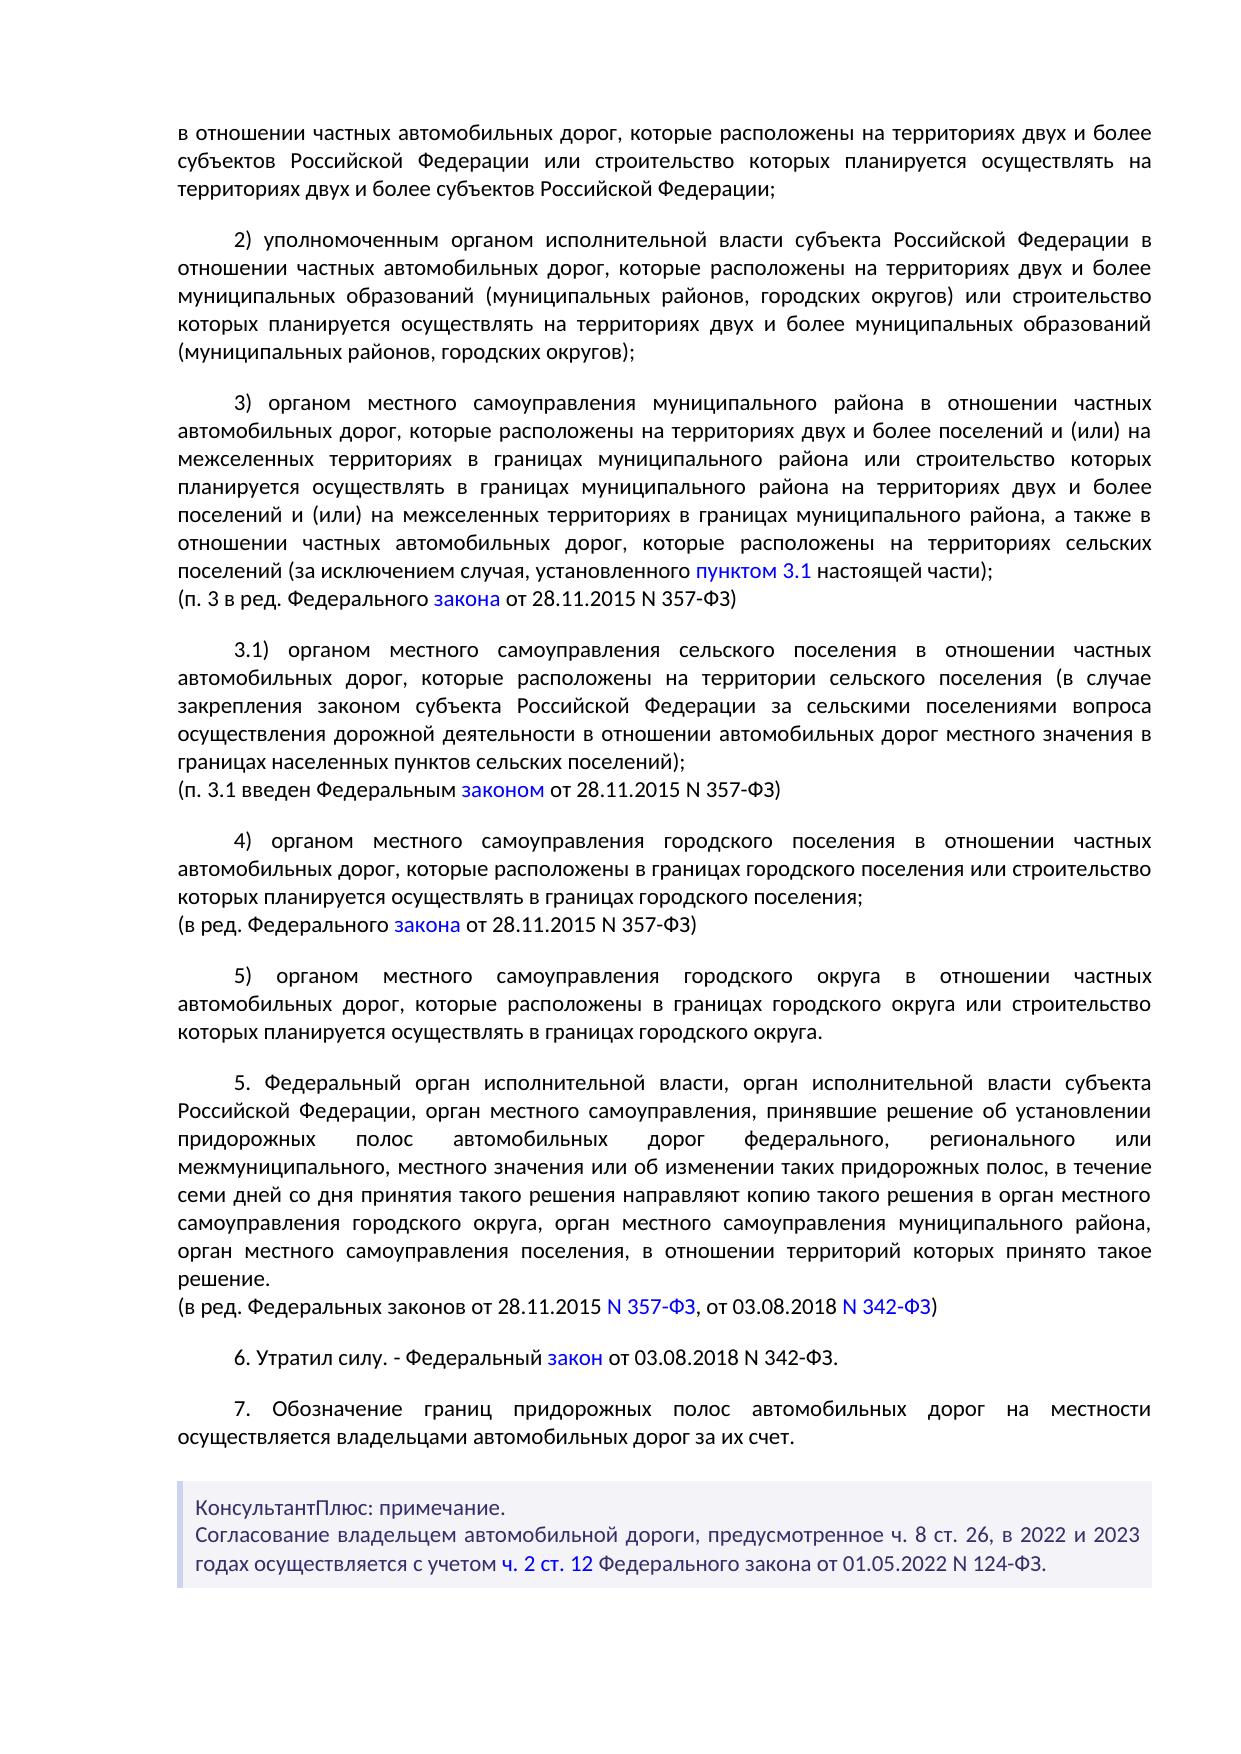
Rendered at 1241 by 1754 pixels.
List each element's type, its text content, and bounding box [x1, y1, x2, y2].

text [177, 118, 1152, 202]
text 4) органом местного самоуправления городского поселения в отношении частных автомобильных дорог, которые расположены в границах городского поселения или строительство которых планируется осуществлять в границах городского поселения; [177, 826, 1152, 910]
text 5) органом местного самоуправления городского округа в отношении частных автомобильных дорог, которые расположены в границах городского округа или строительство которых планируется осуществлять в границах городского округа. [177, 961, 1152, 1045]
text (в ред. Федерального закона от 28.11.2015 N 357-ФЗ) [177, 910, 1152, 938]
text (в ред. Федеральных законов от 28.11.2015 N 357-ФЗ, от 03.08.2018 N 342-ФЗ) [177, 1292, 1152, 1320]
table_header КонсультантПлюс: примечание. Согласование владельцем автомобильной дороги, предусмотренное ч. 8 ст. 26, в 2022 и 2023 годах осуществляется с учетом ч. 2 ст. 12 Федерального закона от 01.05.2022 N 124-ФЗ. [195, 1481, 1140, 1588]
text 6. Утратил силу. - Федеральный закон от 03.08.2018 N 342-ФЗ. [177, 1343, 1152, 1371]
table_header [1140, 1481, 1152, 1588]
text 2) уполномоченным органом исполнительной власти субъекта Российской Федерации в отношении частных автомобильных дорог, которые расположены на территориях двух и более муниципальных образований (муниципальных районов, городских округов) или строительство которых планируется осуществлять на территориях двух и более муниципальных образований (муниципальных районов, городских округов); [177, 225, 1152, 365]
table_header [177, 1481, 183, 1588]
text 3) органом местного самоуправления муниципального района в отношении частных автомобильных дорог, которые расположены на территориях двух и более поселений и (или) на межселенных территориях в границах муниципального района или строительство которых планируется осуществлять в границах муниципального района на территориях двух и более поселений и (или) на межселенных территориях в границах муниципального района, а также в отношении частных автомобильных дорог, которые расположены на территориях сельских поселений (за исключением случая, установленного пунктом 3.1 настоящей части); [177, 388, 1152, 584]
table_header [183, 1481, 195, 1588]
text 5. Федеральный орган исполнительной власти, орган исполнительной власти субъекта Российской Федерации, орган местного самоуправления, принявшие решение об установлении придорожных полос автомобильных дорог федерального, регионального или межмуниципального, местного значения или об изменении таких придорожных полос, в течение семи дней со дня принятия такого решения направляют копию такого решения в орган местного самоуправления городского округа, орган местного самоуправления муниципального района, орган местного самоуправления поселения, в отношении территорий которых принято такое решение. [177, 1068, 1152, 1292]
text 7. Обозначение границ придорожных полос автомобильных дорог на местности осуществляется владельцами автомобильных дорог за их счет. [177, 1394, 1152, 1450]
text 3.1) органом местного самоуправления сельского поселения в отношении частных автомобильных дорог, которые расположены на территории сельского поселения (в случае закрепления законом субъекта Российской Федерации за сельскими поселениями вопроса осуществления дорожной деятельности в отношении автомобильных дорог местного значения в границах населенных пунктов сельских поселений); [177, 635, 1152, 775]
text (п. 3 в ред. Федерального закона от 28.11.2015 N 357-ФЗ) [177, 584, 1152, 612]
text (п. 3.1 введен Федеральным законом от 28.11.2015 N 357-ФЗ) [177, 775, 1152, 803]
